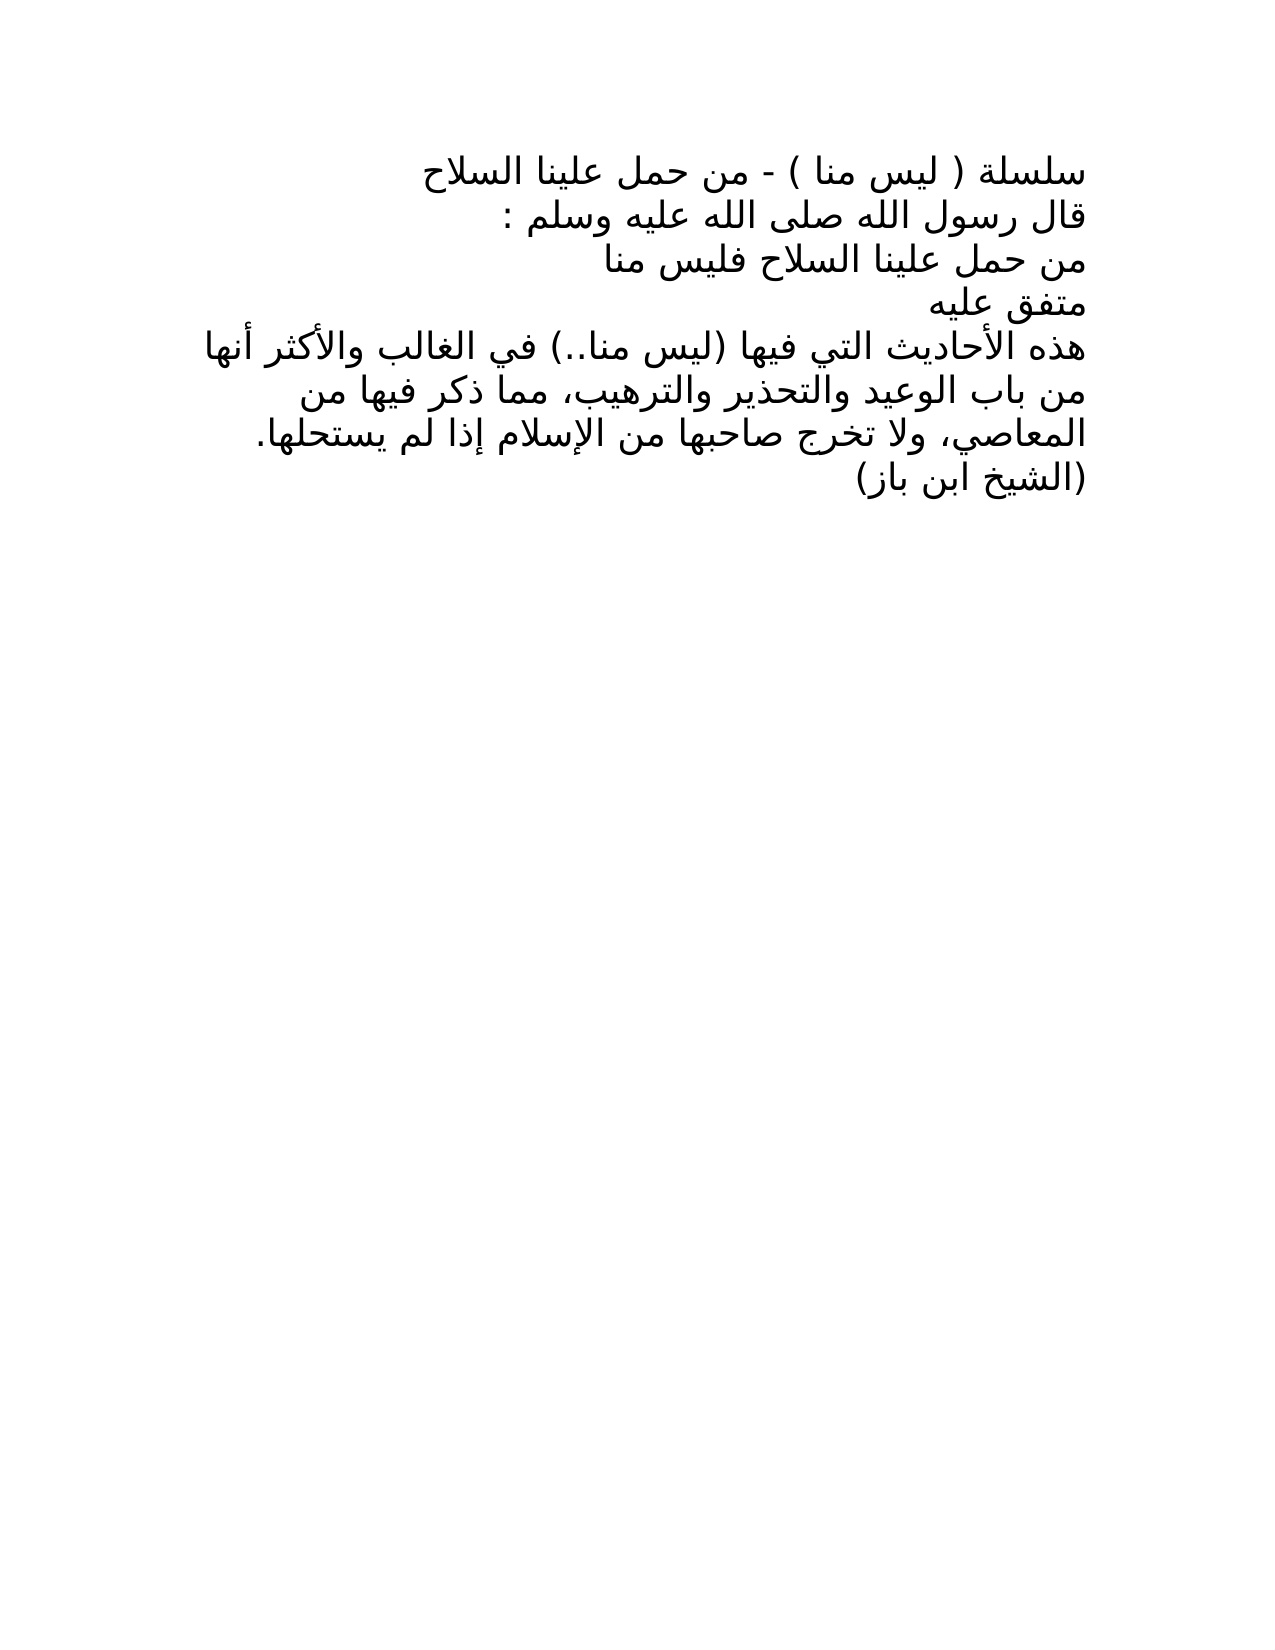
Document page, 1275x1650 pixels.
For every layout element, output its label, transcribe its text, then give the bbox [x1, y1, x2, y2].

text من حمل علينا السلاح فليس منا [187, 237, 1087, 281]
text متفق عليه [187, 281, 1087, 324]
text قال رسول الله صلى الله عليه وسلم : [187, 194, 1087, 237]
text سلسلة ( ليس منا ) - من حمل علينا السلاح [187, 150, 1087, 194]
text هذه الأحاديث التي فيها (ليس منا..) في الغالب والأكثر أنها من باب الوعيد والتحذير والترهيب، مما ذكر فيها من المعاصي، ولا تخرج صاحبها من الإسلام إذا لم يستحلها. (الشيخ ابن باز) [187, 324, 1087, 499]
